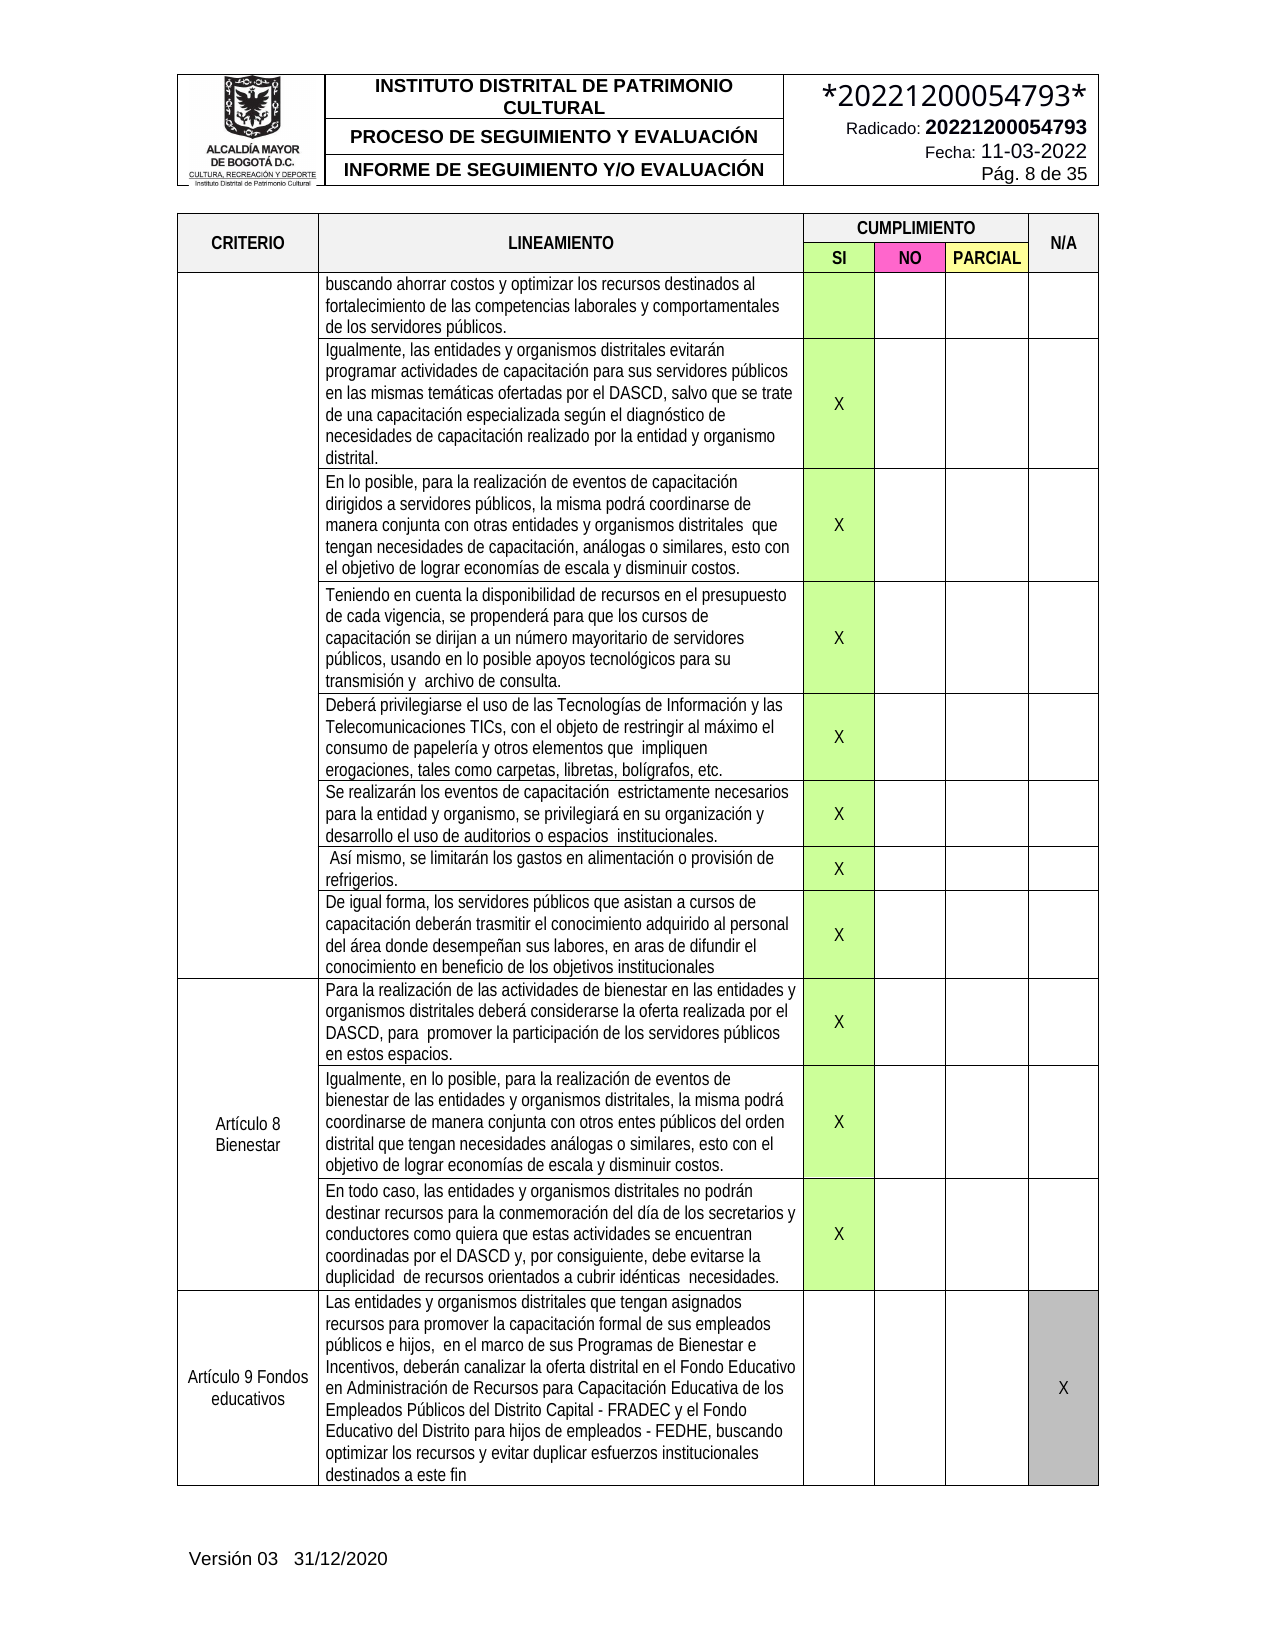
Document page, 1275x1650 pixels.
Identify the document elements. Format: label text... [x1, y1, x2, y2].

table_cell Deberá privilegiarse el uso de las Tecnologías de Información y las Telecomunicaciones TICs, con el objeto de restringir al máximo el consumo de papelería y otros elementos que impliquen erogaciones, tales como carpetas, libretas, bolígrafos, etc. [319, 694, 803, 780]
table_cell [875, 694, 945, 780]
table_cell [804, 1291, 874, 1485]
table_cell [946, 339, 1028, 468]
table_cell [1029, 694, 1098, 780]
table_cell [1029, 582, 1098, 693]
table_cell Para la realización de las actividades de bienestar en las entidades y organismos distritales deberá considerarse la oferta realizada por el DASCD, para promover la participación de los servidores públicos en estos espacios. [319, 979, 803, 1065]
table_cell Artículo 8 Bienestar [178, 979, 318, 1290]
table_cell [875, 1066, 945, 1177]
table_cell X [804, 582, 874, 693]
table_cell [946, 891, 1028, 978]
table_cell X [804, 1179, 874, 1290]
table_header N/A [1029, 214, 1098, 272]
table_cell X [1029, 1291, 1098, 1485]
table_cell [946, 1179, 1028, 1290]
table_cell X [804, 979, 874, 1065]
table_cell [1029, 469, 1098, 581]
table_cell Se realizarán los eventos de capacitación estrictamente necesarios para la entidad y organismo, se privilegiará en su organización y desarrollo el uso de auditorios o espacios institucionales. [319, 781, 803, 846]
table_cell [1029, 781, 1098, 846]
table_cell [946, 469, 1028, 581]
table_cell [946, 582, 1028, 693]
table_cell Artículo 9 Fondos educativos [178, 1291, 318, 1485]
table_cell [946, 979, 1028, 1065]
table_cell [875, 273, 945, 338]
table_cell Teniendo en cuenta la disponibilidad de recursos en el presupuesto de cada vigencia, se propenderá para que los cursos de capacitación se dirijan a un número mayoritario de servidores públicos, usando en lo posible apoyos tecnológicos para su transmisión y archivo de consulta. [319, 582, 803, 693]
table_header LINEAMIENTO [319, 214, 803, 272]
picture [188, 75, 317, 186]
table_cell [1029, 979, 1098, 1065]
table_cell X [804, 891, 874, 978]
table_cell De igual forma, los servidores públicos que asistan a cursos de capacitación deberán trasmitir el conocimiento adquirido al personal del área donde desempeñan sus labores, en aras de difundir el conocimiento en beneficio de los objetivos institucionales [319, 891, 803, 978]
table_cell En todo caso, las entidades y organismos distritales no podrán destinar recursos para la conmemoración del día de los secretarios y conductores como quiera que estas actividades se encuentran coordinadas por el DASCD y, por consiguiente, debe evitarse la duplicidad de recursos orientados a cubrir idénticas necesidades. [319, 1179, 803, 1290]
table_cell X [804, 273, 874, 338]
table_cell X [804, 847, 874, 890]
table_cell NO [875, 243, 945, 272]
table_cell PARCIAL [946, 243, 1028, 272]
table_cell [946, 847, 1028, 890]
table_cell [1029, 847, 1098, 890]
table_header CUMPLIMIENTO [804, 214, 1028, 242]
table_cell Igualmente, en lo posible, para la realización de eventos de bienestar de las entidades y organismos distritales, la misma podrá coordinarse de manera conjunta con otros entes públicos del orden distrital que tengan necesidades análogas o similares, esto con el objetivo de lograr economías de escala y disminuir costos. [319, 1066, 803, 1177]
table_cell [1029, 1066, 1098, 1177]
table_cell X [804, 694, 874, 780]
table_cell X [804, 781, 874, 846]
table_cell Igualmente, las entidades y organismos distritales evitarán programar actividades de capacitación para sus servidores públicos en las mismas temáticas ofertadas por el DASCD, salvo que se trate de una capacitación especializada según el diagnóstico de necesidades de capacitación realizado por la entidad y organismo distrital. [319, 339, 803, 468]
table_cell [946, 273, 1028, 338]
table_cell [875, 339, 945, 468]
table_cell Las entidades y organismos distritales que tengan asignados recursos para promover la capacitación formal de sus empleados públicos e hijos, en el marco de sus Programas de Bienestar e Incentivos, deberán canalizar la oferta distrital en el Fondo Educativo en Administración de Recursos para Capacitación Educativa de los Empleados Públicos del Distrito Capital - FRADEC y el Fondo Educativo del Distrito para hijos de empleados - FEDHE, buscando optimizar los recursos y evitar duplicar esfuerzos institucionales destinados a este fin [319, 1291, 803, 1485]
table_cell [946, 1066, 1028, 1177]
table_cell [1029, 339, 1098, 468]
table_cell [946, 694, 1028, 780]
table_cell [1029, 1179, 1098, 1290]
table_header CRITERIO [178, 214, 318, 272]
table_cell [875, 891, 945, 978]
table_cell [875, 582, 945, 693]
table_cell X [804, 339, 874, 468]
table_cell [946, 1291, 1028, 1485]
table_cell En lo posible, para la realización de eventos de capacitación dirigidos a servidores públicos, la misma podrá coordinarse de manera conjunta con otras entidades y organismos distritales que tengan necesidades de capacitación, análogas o similares, esto con el objetivo de lograr economías de escala y disminuir costos. [319, 469, 803, 581]
table_cell X [804, 1066, 874, 1177]
table_cell [946, 781, 1028, 846]
table_cell X [804, 469, 874, 581]
table_cell [875, 781, 945, 846]
table_cell [875, 979, 945, 1065]
table_cell SI [804, 243, 874, 272]
table_cell Así mismo, se limitarán los gastos en alimentación o provisión de refrigerios. [319, 847, 803, 890]
table_cell [875, 1179, 945, 1290]
table_cell [1029, 891, 1098, 978]
table_cell [875, 469, 945, 581]
table_cell [1029, 273, 1098, 338]
table_cell [875, 847, 945, 890]
table_cell [875, 1291, 945, 1485]
